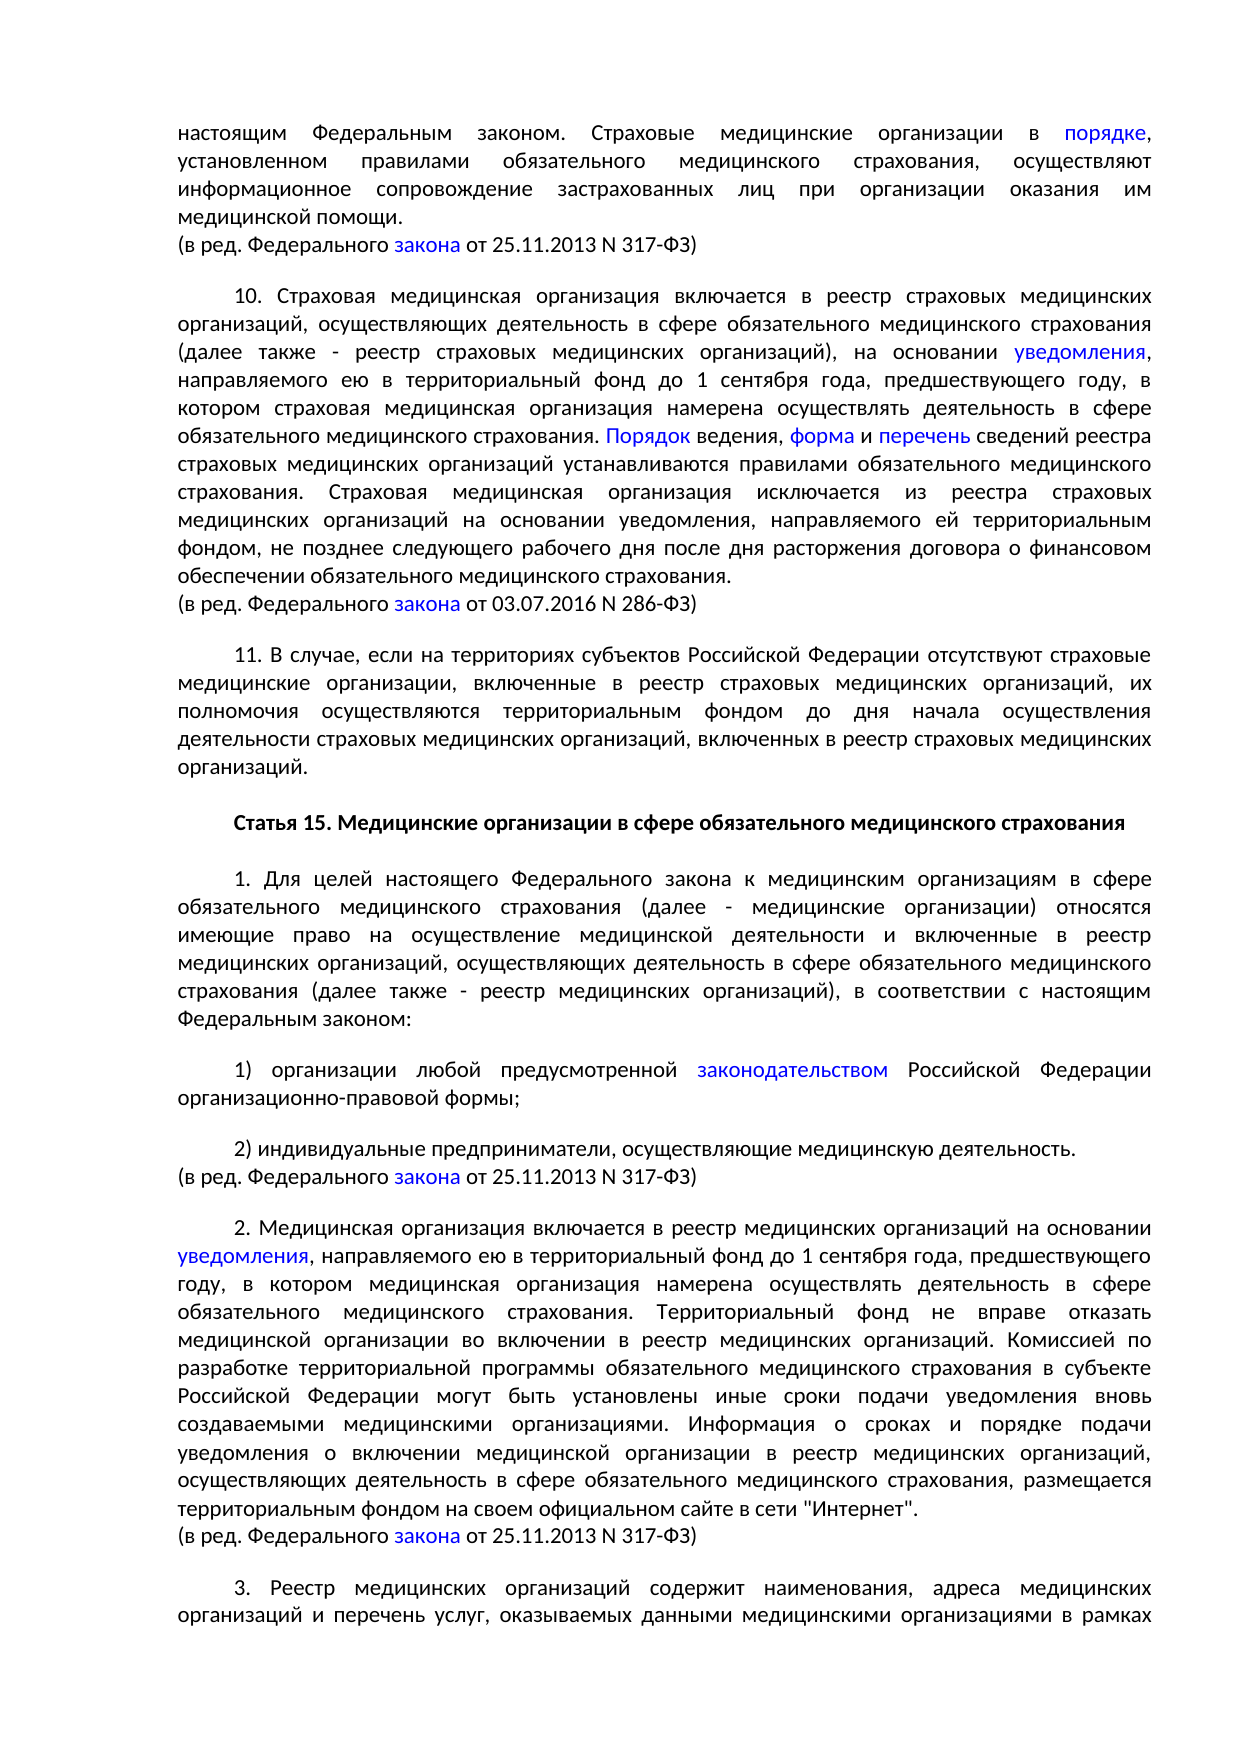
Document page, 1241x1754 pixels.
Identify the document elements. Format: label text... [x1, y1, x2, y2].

text 1) организации любой предусмотренной законодательством Российской Федерации организационно-правовой формы; [177, 1056, 1152, 1112]
text 1. Для целей настоящего Федерального закона к медицинским организациям в сфере обязательного медицинского страхования (далее - медицинские организации) относятся имеющие право на осуществление медицинской деятельности и включенные в реестр медицинских организаций, осуществляющих деятельность в сфере обязательного медицинского страхования (далее также - реестр медицинских организаций), в соответствии с настоящим Федеральным законом: [177, 864, 1152, 1033]
text 2. Медицинская организация включается в реестр медицинских организаций на основании уведомления, направляемого ею в территориальный фонд до 1 сентября года, предшествующего году, в котором медицинская организация намерена осуществлять деятельность в сфере обязательного медицинского страхования. Территориальный фонд не вправе отказать медицинской организации во включении в реестр медицинских организаций. Комиссией по разработке территориальной программы обязательного медицинского страхования в субъекте Российской Федерации могут быть установлены иные сроки подачи уведомления вновь создаваемыми медицинскими организациями. Информация о сроках и порядке подачи уведомления о включении медицинской организации в реестр медицинских организаций, осуществляющих деятельность в сфере обязательного медицинского страхования, размещается территориальным фондом на своем официальном сайте в сети "Интернет". [177, 1213, 1152, 1522]
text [177, 118, 1152, 230]
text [177, 1573, 1152, 1629]
title Статья 15. Медицинские организации в сфере обязательного медицинского страхования [177, 808, 1152, 836]
text (в ред. Федерального закона от 25.11.2013 N 317-ФЗ) [177, 1522, 1152, 1550]
text (в ред. Федерального закона от 03.07.2016 N 286-ФЗ) [177, 589, 1152, 617]
text (в ред. Федерального закона от 25.11.2013 N 317-ФЗ) [177, 1162, 1152, 1191]
text 10. Страховая медицинская организация включается в реестр страховых медицинских организаций, осуществляющих деятельность в сфере обязательного медицинского страхования (далее также - реестр страховых медицинских организаций), на основании уведомления, направляемого ею в территориальный фонд до 1 сентября года, предшествующего году, в котором страховая медицинская организация намерена осуществлять деятельность в сфере обязательного медицинского страхования. Порядок ведения, форма и перечень сведений реестра страховых медицинских организаций устанавливаются правилами обязательного медицинского страхования. Страховая медицинская организация исключается из реестра страховых медицинских организаций на основании уведомления, направляемого ей территориальным фондом, не позднее следующего рабочего дня после дня расторжения договора о финансовом обеспечении обязательного медицинского страхования. [177, 281, 1152, 589]
text (в ред. Федерального закона от 25.11.2013 N 317-ФЗ) [177, 230, 1152, 258]
text 11. В случае, если на территориях субъектов Российской Федерации отсутствуют страховые медицинские организации, включенные в реестр страховых медицинских организаций, их полномочия осуществляются территориальным фондом до дня начала осуществления деятельности страховых медицинских организаций, включенных в реестр страховых медицинских организаций. [177, 640, 1152, 780]
text 2) индивидуальные предприниматели, осуществляющие медицинскую деятельность. [177, 1134, 1152, 1162]
